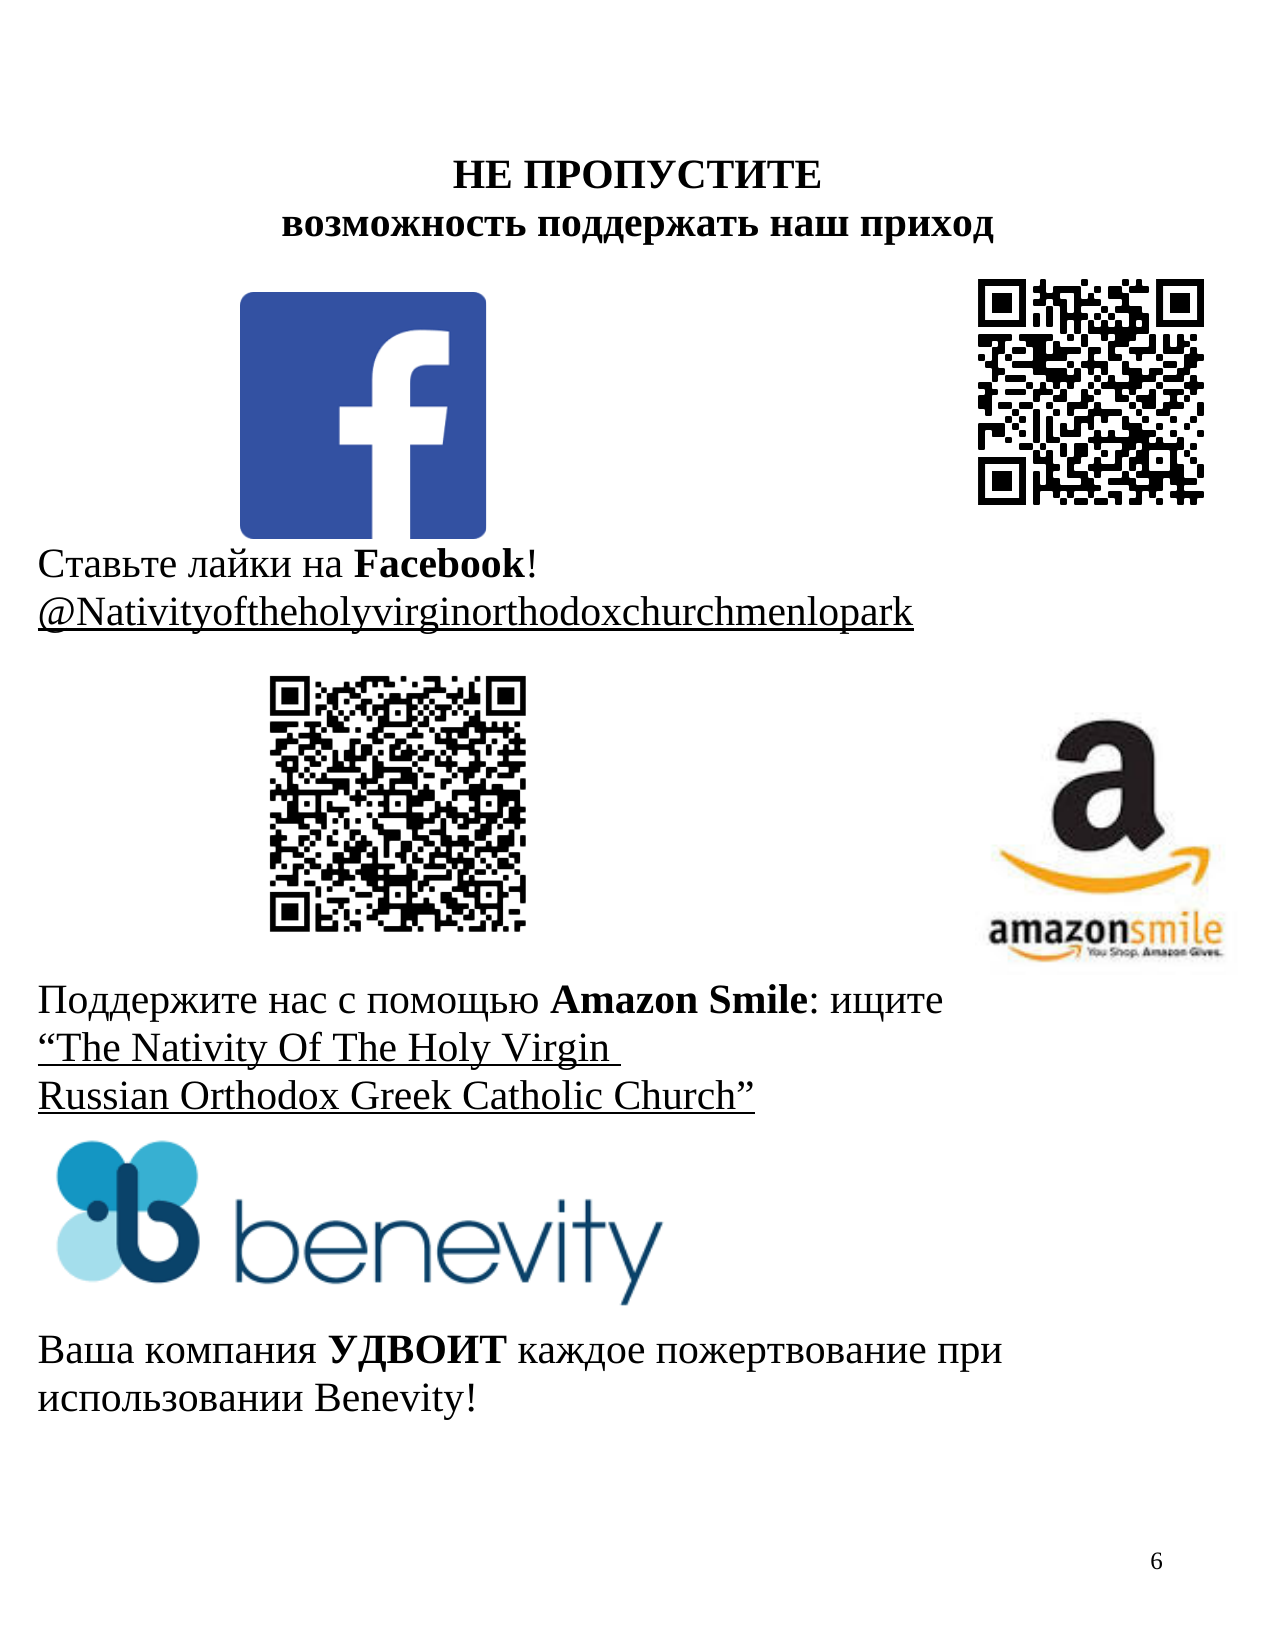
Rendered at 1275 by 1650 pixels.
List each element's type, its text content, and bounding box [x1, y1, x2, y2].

text Ваша компания УДВОИТ каждое пожертвование при использовании Benevity! [37, 1324, 1237, 1420]
text Russian Orthodox Greek Catholic Church” [37, 1070, 1237, 1118]
picture [944, 245, 1238, 539]
text возможность поддержать наш приход [37, 198, 1237, 246]
text Поддержите нас с помощью Amazon Smile: ищите [37, 974, 1237, 1022]
picture [975, 712, 1238, 975]
picture [240, 292, 487, 539]
text НЕ ПРОПУСТИТЕ [37, 150, 1237, 198]
text Ставьте лайки на Facebook! @Nativityoftheholyvirginorthodoxchurchmenlopark [37, 539, 1237, 635]
text “The Nativity Of The Holy Virgin [37, 1022, 1237, 1070]
picture [228, 634, 569, 975]
picture [37, 1118, 682, 1325]
